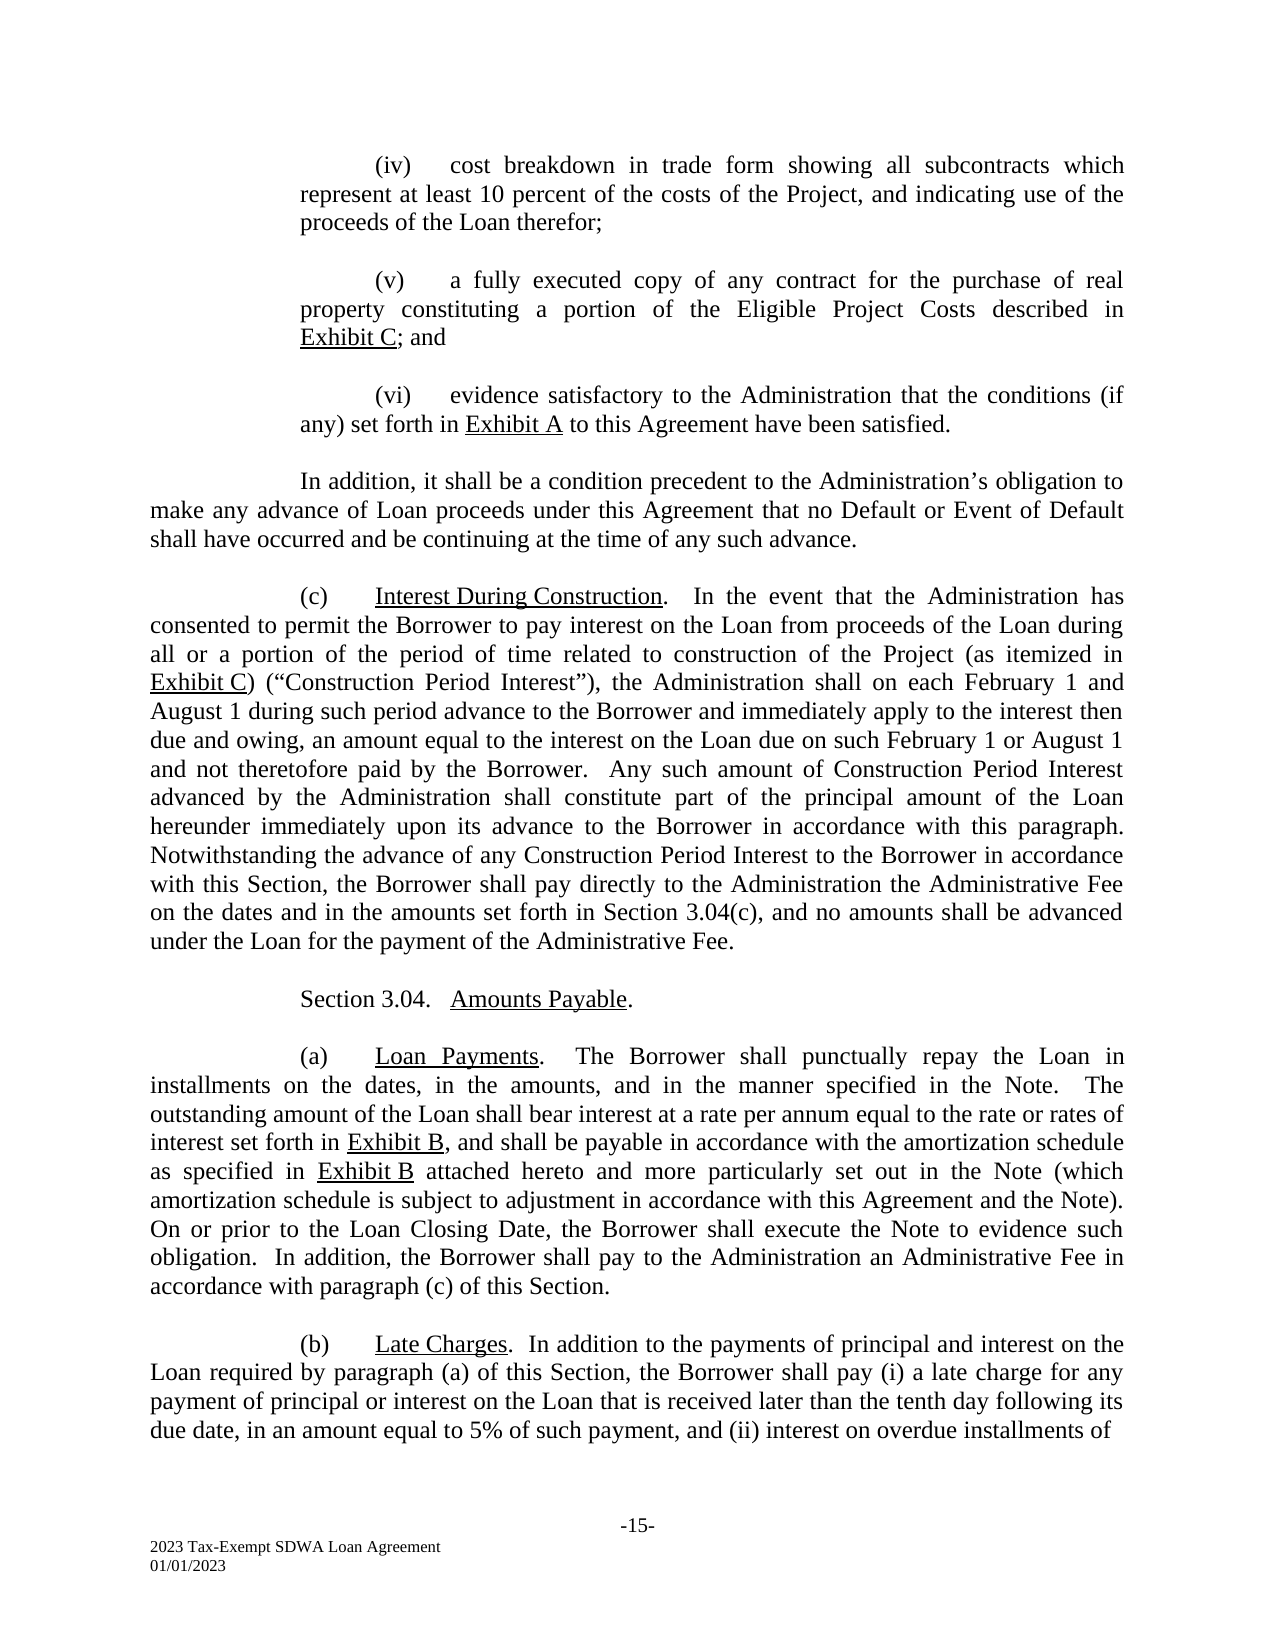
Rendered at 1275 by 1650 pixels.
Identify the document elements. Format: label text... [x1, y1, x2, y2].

text (a) Loan Payments. The Borrower shall punctually repay the Loan in installments on the dates, in the amounts, and in the manner specified in the Note. The outstanding amount of the Loan shall bear interest at a rate per annum equal to the rate or rates of interest set forth in Exhibit B, and shall be payable in accordance with the amortization schedule as specified in Exhibit B attached hereto and more particularly set out in the Note (which amortization schedule is subject to adjustment in accordance with this Agreement and the Note). On or prior to the Loan Closing Date, the Borrower shall execute the Note to evidence such obligation. In addition, the Borrower shall pay to the Administration an Administrative Fee in accordance with paragraph (c) of this Section. [150, 1041, 1125, 1300]
text (iv) cost breakdown in trade form showing all subcontracts which represent at least 10 percent of the costs of the Project, and indicating use of the proceeds of the Loan therefor; [300, 150, 1125, 236]
text (v) a fully executed copy of any contract for the purchase of real property constituting a portion of the Eligible Project Costs described in Exhibit C; and [300, 265, 1125, 351]
text (b) Late Charges. In addition to the payments of principal and interest on the Loan required by paragraph (a) of this Section, the Borrower shall pay (i) a late charge for any payment of principal or interest on the Loan that is received later than the tenth day following its due date, in an amount equal to 5% of such payment, and (ii) interest on overdue installments of [150, 1329, 1125, 1444]
text Section 3.04. Amounts Payable. [150, 984, 1125, 1012]
text (c) Interest During Construction. In the event that the Administration has consented to permit the Borrower to pay interest on the Loan from proceeds of the Loan during all or a portion of the period of time related to construction of the Project (as itemized in Exhibit C) (“Construction Period Interest”), the Administration shall on each February 1 and August 1 during such period advance to the Borrower and immediately apply to the interest then due and owing, an amount equal to the interest on the Loan due on such February 1 or August 1 and not theretofore paid by the Borrower. Any such amount of Construction Period Interest advanced by the Administration shall constitute part of the principal amount of the Loan hereunder immediately upon its advance to the Borrower in accordance with this paragraph. Notwithstanding the advance of any Construction Period Interest to the Borrower in accordance with this Section, the Borrower shall pay directly to the Administration the Administrative Fee on the dates and in the amounts set forth in Section 3.04(c), and no amounts shall be advanced under the Loan for the payment of the Administrative Fee. [150, 581, 1125, 955]
text (vi) evidence satisfactory to the Administration that the conditions (if any) set forth in Exhibit A to this Agreement have been satisfied. [300, 380, 1125, 437]
text In addition, it shall be a condition precedent to the Administration’s obligation to make any advance of Loan proceeds under this Agreement that no Default or Event of Default shall have occurred and be continuing at the time of any such advance. [150, 466, 1125, 552]
